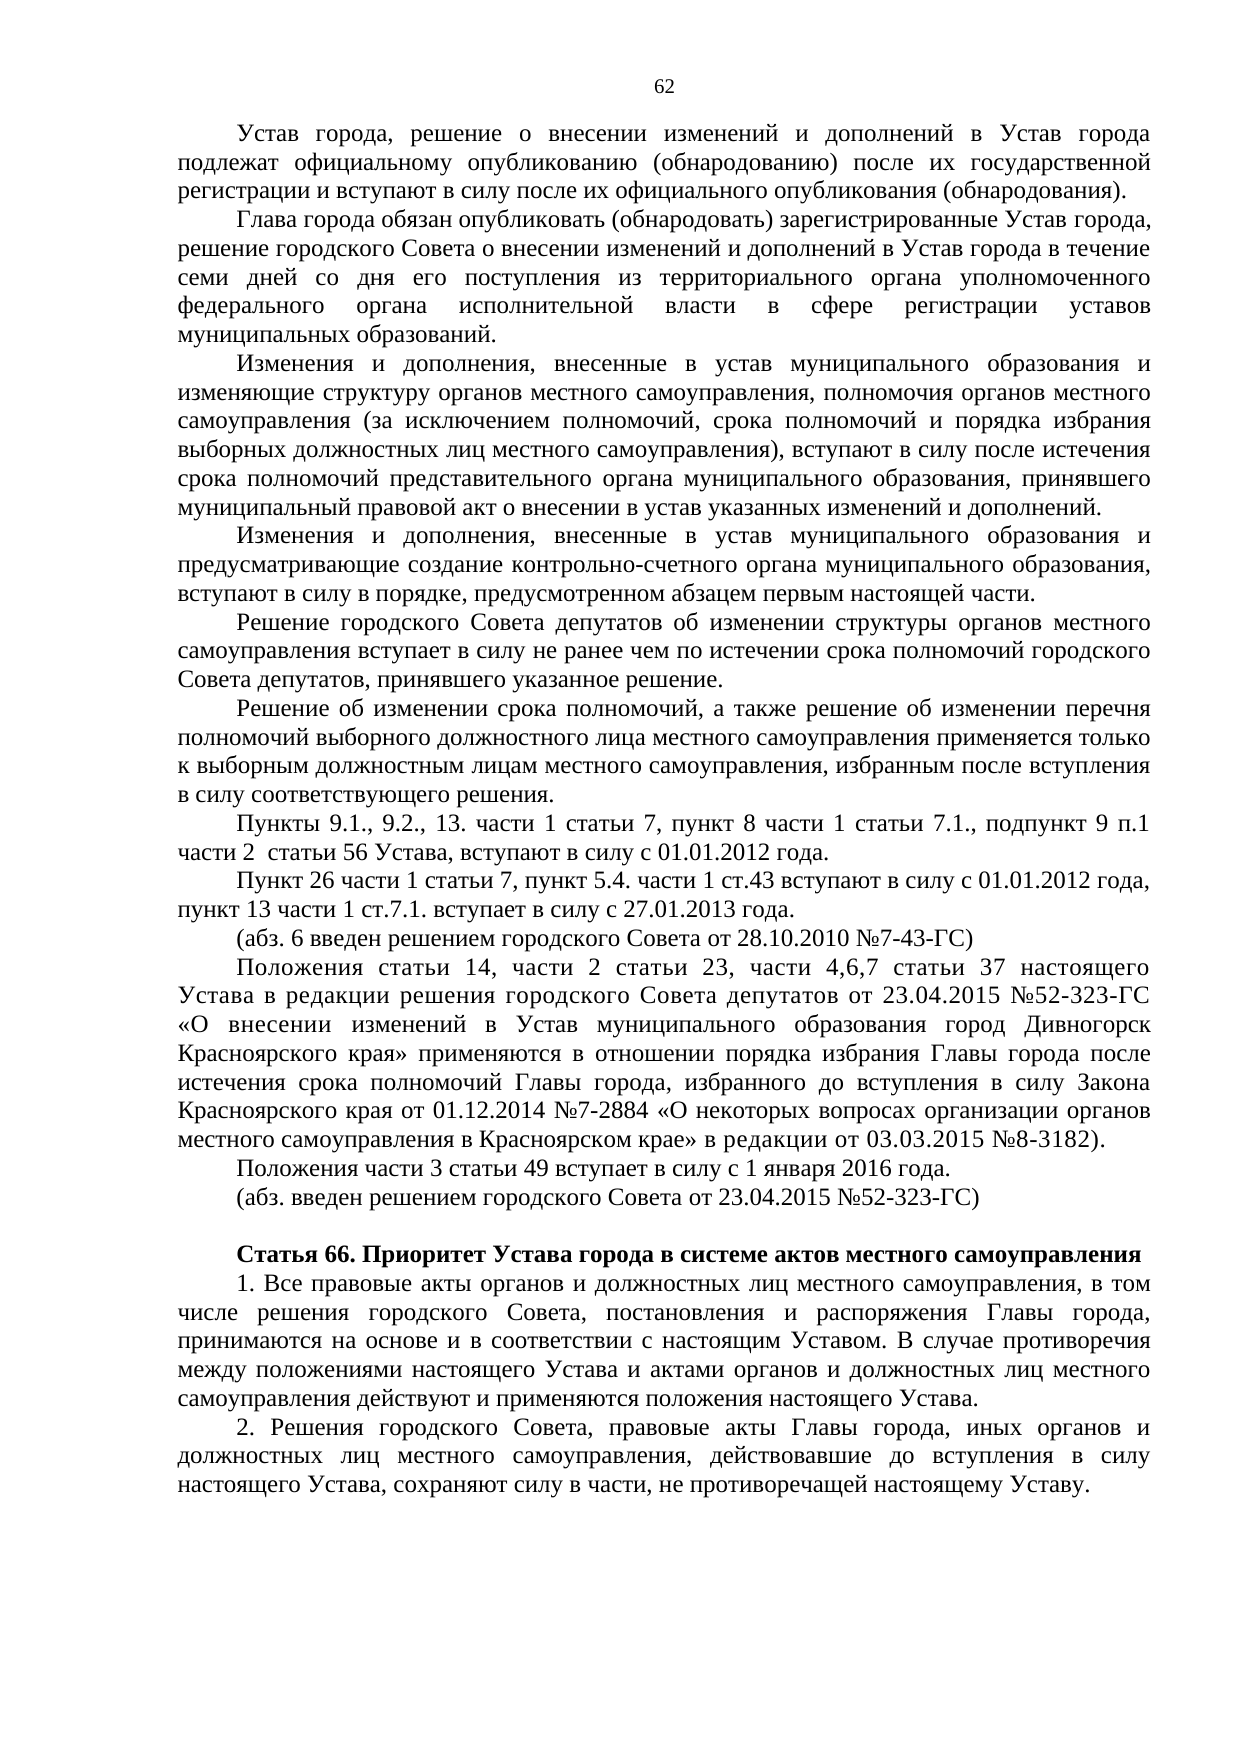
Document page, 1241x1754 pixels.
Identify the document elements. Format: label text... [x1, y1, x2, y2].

text Пункты 9.1., 9.2., 13. части 1 статьи 7, пункт 8 части 1 статьи 7.1., подпункт 9 п.1 части 2 статьи 56 Устава, вступают в силу с 01.01.2012 года. [177, 808, 1152, 866]
text Решение об изменении срока полномочий, а также решение об изменении перечня полномочий выборного должностного лица местного самоуправления применяется только к выборным должностным лицам местного самоуправления, избранным после вступления в силу соответствующего решения. [177, 693, 1152, 808]
text Решение городского Совета депутатов об изменении структуры органов местного самоуправления вступает в силу не ранее чем по истечении срока полномочий городского Совета депутатов, принявшего указанное решение. [177, 607, 1152, 693]
text 2. Решения городского Совета, правовые акты Главы города, иных органов и должностных лиц местного самоуправления, действовавшие до вступления в силу настоящего Устава, сохраняют силу в части, не противоречащей настоящему Уставу. [177, 1412, 1152, 1498]
text (абз. введен решением городского Совета от 23.04.2015 №52-323-ГС) [177, 1182, 1152, 1211]
text (абз. 6 введен решением городского Совета от 28.10.2010 №7-43-ГС) [177, 923, 1152, 952]
text Устав города, решение о внесении изменений и дополнений в Устав города подлежат официальному опубликованию (обнародованию) после их государственной регистрации и вступают в силу после их официального опубликования (обнародования). [177, 118, 1152, 204]
text Положения части 3 статьи 49 вступает в силу с 1 января 2016 года. [177, 1153, 1152, 1182]
text Статья 66. Приоритет Устава города в системе актов местного самоуправления [177, 1239, 1152, 1268]
text Изменения и дополнения, внесенные в устав муниципального образования и изменяющие структуру органов местного самоуправления, полномочия органов местного самоуправления (за исключением полномочий, срока полномочий и порядка избрания выборных должностных лиц местного самоуправления), вступают в силу после истечения срока полномочий представительного органа муниципального образования, принявшего муниципальный правовой акт о внесении в устав указанных изменений и дополнений. [177, 348, 1152, 521]
text Глава города обязан опубликовать (обнародовать) зарегистрированные Устав города, решение городского Совета о внесении изменений и дополнений в Устав города в течение семи дней со дня его поступления из территориального органа уполномоченного федерального органа исполнительной власти в сфере регистрации уставов муниципальных образований. [177, 204, 1152, 348]
text 1. Все правовые акты органов и должностных лиц местного самоуправления, в том числе решения городского Совета, постановления и распоряжения Главы города, принимаются на основе и в соответствии с настоящим Уставом. В случае противоречия между положениями настоящего Устава и актами органов и должностных лиц местного самоуправления действуют и применяются положения настоящего Устава. [177, 1268, 1152, 1412]
text Пункт 26 части 1 статьи 7, пункт 5.4. части 1 ст.43 вступают в силу с 01.01.2012 года, пункт 13 части 1 ст.7.1. вступает в силу с 27.01.2013 года. [177, 866, 1152, 923]
subtitle Положения статьи 14, части 2 статьи 23, части 4,6,7 статьи 37 настоящего Устава в редакции решения городского Совета депутатов от 23.04.2015 №52-323-ГС «О внесении изменений в Устав муниципального образования город Дивногорск Красноярского края» применяются в отношении порядка избрания Главы города после истечения срока полномочий Главы города, избранного до вступления в силу Закона Красноярского края от 01.12.2014 №7-2884 «О некоторых вопросах организации органов местного самоуправления в Красноярском крае» в редакции от 03.03.2015 №8-3182). [177, 952, 1152, 1153]
text Изменения и дополнения, внесенные в устав муниципального образования и предусматривающие создание контрольно-счетного органа муниципального образования, вступают в силу в порядке, предусмотренном абзацем первым настоящей части. [177, 521, 1152, 607]
